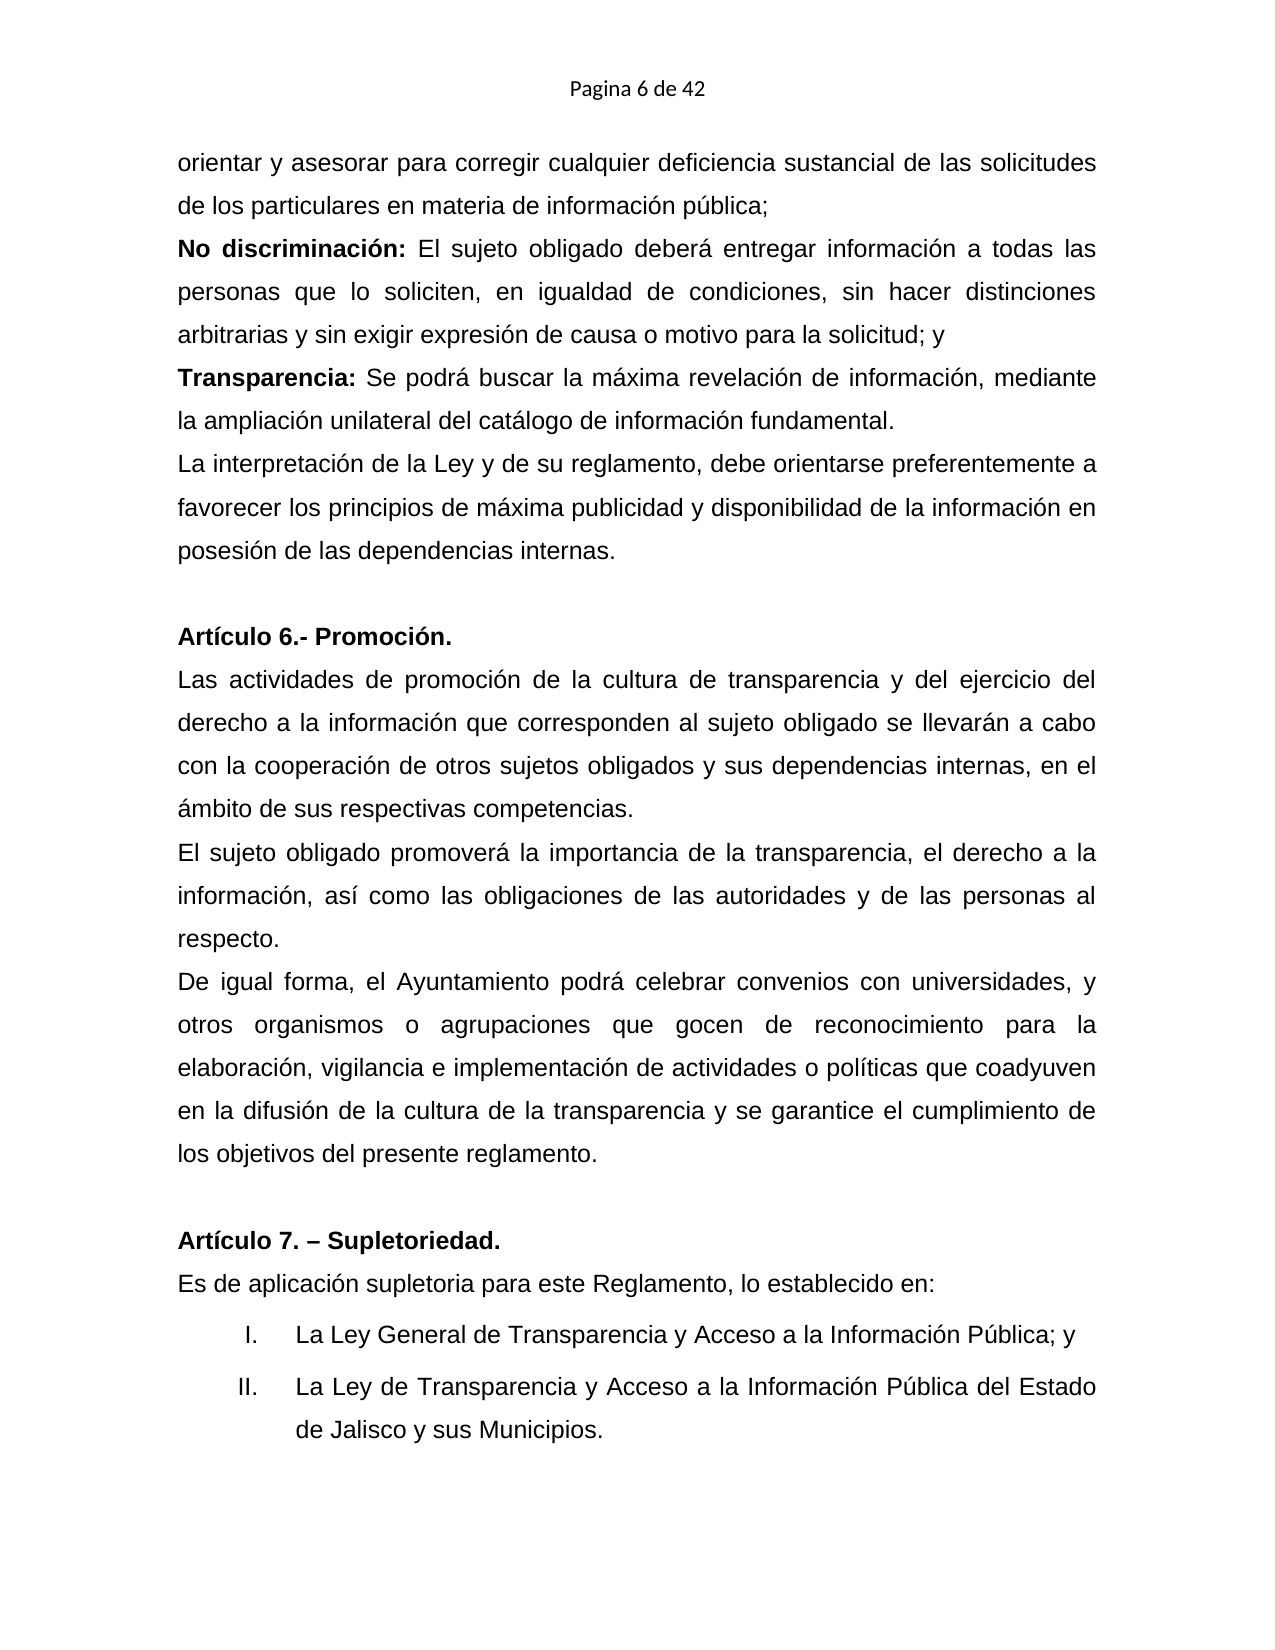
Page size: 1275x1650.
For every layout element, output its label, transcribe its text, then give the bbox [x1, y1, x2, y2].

text Es de aplicación supletoria para este Reglamento, lo establecido en: [177, 1269, 1098, 1298]
text Las actividades de promoción de la cultura de transparencia y del ejercicio del derecho a la información que corresponden al sujeto obligado se llevarán a cabo con la cooperación de otros sujetos obligados y sus dependencias internas, en el ámbito de sus respectivas competencias. [177, 665, 1098, 823]
text El sujeto obligado promoverá la importancia de la transparencia, el derecho a la información, así como las obligaciones de las autoridades y de las personas al respecto. [177, 838, 1098, 953]
text De igual forma, el Ayuntamiento podrá celebrar convenios con universidades, y otros organismos o agrupaciones que gocen de reconocimiento para la elaboración, vigilancia e implementación de actividades o políticas que coadyuven en la difusión de la cultura de la transparencia y se garantice el cumplimiento de los objetivos del presente reglamento. [177, 967, 1098, 1168]
text Artículo 7. – Supletoriedad. [177, 1226, 1098, 1254]
text Artículo 6.- Promoción. [177, 622, 1098, 651]
list La Ley de Transparencia y Acceso a la Información Pública del Estado de Jalisco y sus Municipios. [258, 1372, 1098, 1444]
text La interpretación de la Ley y de su reglamento, debe orientarse preferentemente a favorecer los principios de máxima publicidad y disponibilidad de la información en posesión de las dependencias internas. [177, 449, 1098, 564]
list La Ley General de Transparencia y Acceso a la Información Pública; y [258, 1320, 1098, 1349]
text No discriminación: El sujeto obligado deberá entregar información a todas las personas que lo soliciten, en igualdad de condiciones, sin hacer distinciones arbitrarias y sin exigir expresión de causa o motivo para la solicitud; y [177, 234, 1098, 349]
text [177, 148, 1098, 219]
text Transparencia: Se podrá buscar la máxima revelación de información, mediante la ampliación unilateral del catálogo de información fundamental. [177, 363, 1098, 435]
